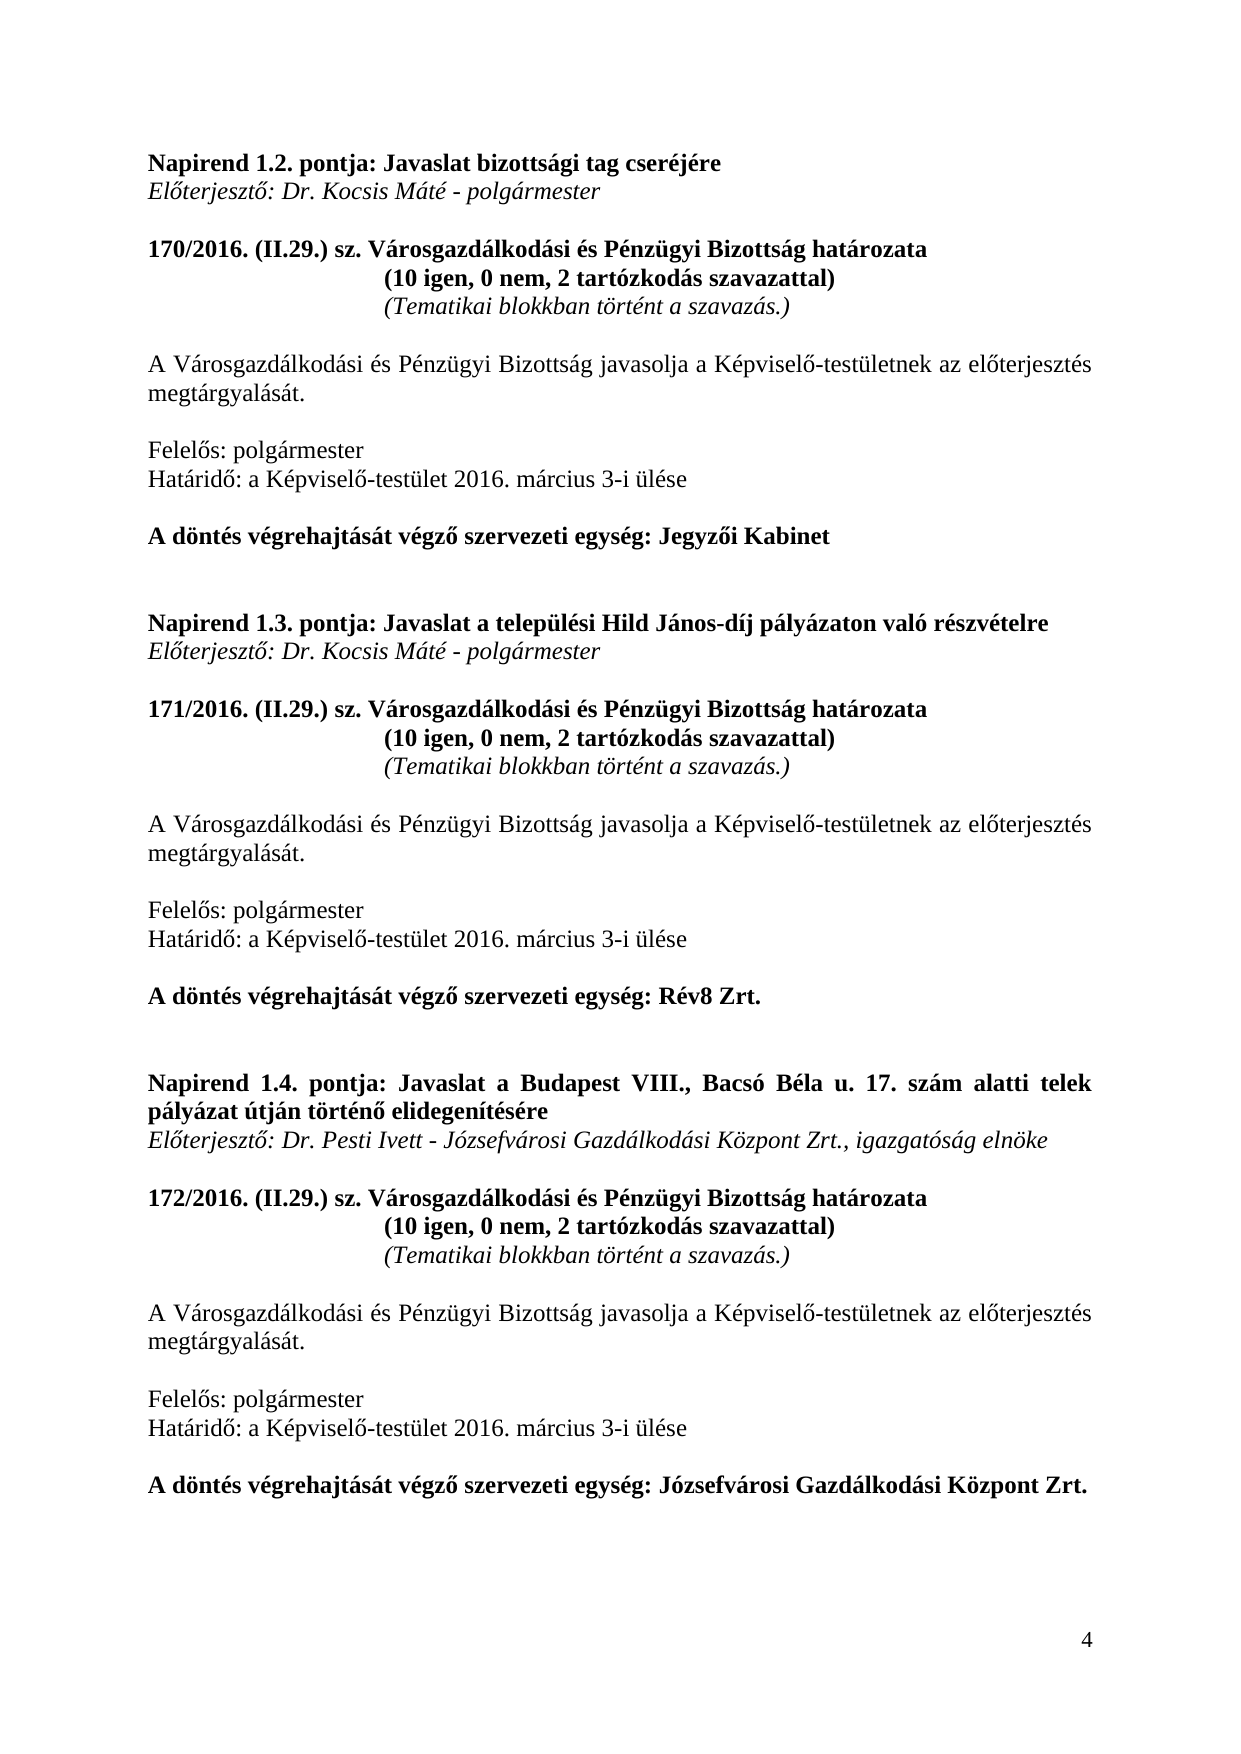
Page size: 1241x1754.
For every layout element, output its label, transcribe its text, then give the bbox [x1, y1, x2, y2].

text Előterjesztő: Dr. Kocsis Máté - polgármester [148, 176, 1093, 205]
text (Tematikai blokkban történt a szavazás.) [384, 751, 1093, 780]
text 171/2016. (II.29.) sz. Városgazdálkodási és Pénzügyi Bizottság határozata [148, 694, 1093, 723]
text Előterjesztő: Dr. Kocsis Máté - polgármester [148, 636, 1093, 665]
text Határidő: a Képviselő-testület 2016. március 3-i ülése [148, 924, 1093, 953]
text Felelős: polgármester [148, 435, 1093, 464]
text (Tematikai blokkban történt a szavazás.) [384, 291, 1093, 320]
text Napirend 1.4. pontja: Javaslat a Budapest VIII., Bacsó Béla u. 17. szám alatti telek pályázat útján történő elidegenítésére [148, 1068, 1093, 1125]
text (Tematikai blokkban történt a szavazás.) [384, 1240, 1093, 1269]
text A Városgazdálkodási és Pénzügyi Bizottság javasolja a Képviselő-testületnek az előterjesztés megtárgyalását. [148, 349, 1093, 406]
text (10 igen, 0 nem, 2 tartózkodás szavazattal) [384, 263, 1093, 291]
text Felelős: polgármester [148, 1384, 1093, 1413]
text A döntés végrehajtását végző szervezeti egység: Rév8 Zrt. [148, 981, 1093, 1010]
text (10 igen, 0 nem, 2 tartózkodás szavazattal) [384, 723, 1093, 751]
text Napirend 1.3. pontja: Javaslat a települési Hild János-díj pályázaton való részvételre [148, 608, 1093, 636]
text 172/2016. (II.29.) sz. Városgazdálkodási és Pénzügyi Bizottság határozata [148, 1183, 1093, 1211]
text Előterjesztő: Dr. Pesti Ivett - Józsefvárosi Gazdálkodási Központ Zrt., igazgatóság elnöke [148, 1125, 1093, 1154]
text A Városgazdálkodási és Pénzügyi Bizottság javasolja a Képviselő-testületnek az előterjesztés megtárgyalását. [148, 1298, 1093, 1355]
text 170/2016. (II.29.) sz. Városgazdálkodási és Pénzügyi Bizottság határozata [148, 234, 1093, 263]
text Határidő: a Képviselő-testület 2016. március 3-i ülése [148, 1413, 1093, 1441]
text A Városgazdálkodási és Pénzügyi Bizottság javasolja a Képviselő-testületnek az előterjesztés megtárgyalását. [148, 809, 1093, 866]
text A döntés végrehajtását végző szervezeti egység: Jegyzői Kabinet [148, 521, 1093, 550]
text (10 igen, 0 nem, 2 tartózkodás szavazattal) [384, 1211, 1093, 1240]
text Határidő: a Képviselő-testület 2016. március 3-i ülése [148, 464, 1093, 493]
text Felelős: polgármester [148, 895, 1093, 924]
text A döntés végrehajtását végző szervezeti egység: Józsefvárosi Gazdálkodási Központ Zrt. [148, 1470, 1093, 1499]
text Napirend 1.2. pontja: Javaslat bizottsági tag cseréjére [148, 148, 1093, 176]
